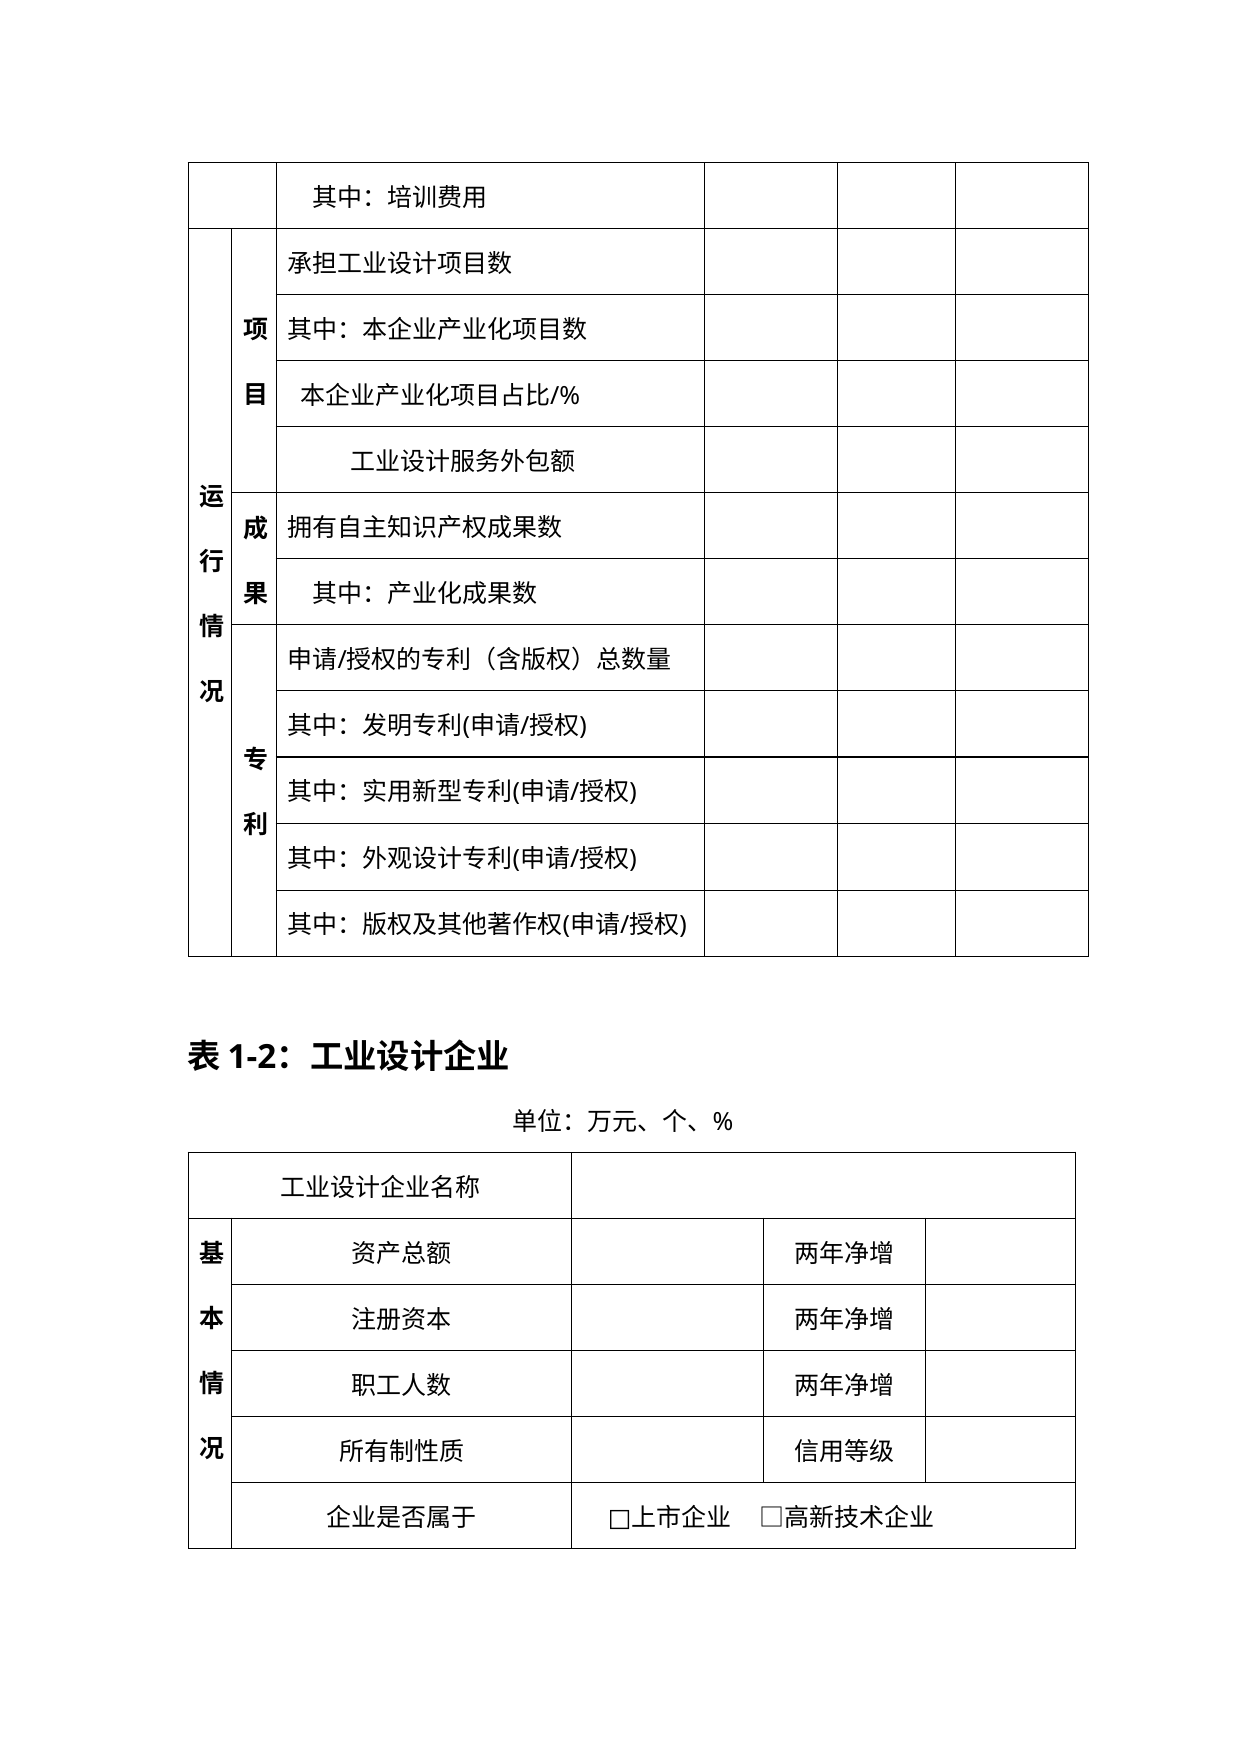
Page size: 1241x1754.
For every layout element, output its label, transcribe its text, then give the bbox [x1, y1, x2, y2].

table_cell [956, 361, 1088, 426]
table_cell [956, 758, 1088, 822]
table_cell [838, 427, 955, 492]
table_cell [705, 229, 837, 294]
table_cell [838, 758, 955, 822]
table_cell 其中：外观设计专利(申请/授权) [277, 824, 704, 889]
table_header 工业设计企业名称 [189, 1153, 571, 1218]
table_cell [838, 824, 955, 889]
table_cell [838, 493, 955, 558]
table_cell 两年净增 [764, 1219, 925, 1284]
table_cell 资产总额 [232, 1219, 571, 1284]
table_cell 运行情况 [189, 229, 231, 956]
table_cell [705, 691, 837, 756]
table_header [572, 1153, 1075, 1218]
table_cell [956, 559, 1088, 624]
table_cell [572, 1351, 763, 1416]
table_cell [926, 1417, 1075, 1482]
table_cell [705, 493, 837, 558]
table_cell [956, 625, 1088, 690]
table_cell 工业设计服务外包额 [277, 427, 704, 492]
table_cell 其中：本企业产业化项目数 [277, 295, 704, 360]
table_cell 成果 [232, 493, 276, 624]
table_cell [956, 427, 1088, 492]
table_cell 所有制性质 [232, 1417, 571, 1482]
table_cell □上市企业 □高新技术企业 [572, 1483, 1075, 1548]
table_cell [838, 891, 955, 956]
table_cell [838, 625, 955, 690]
text 单位：万元、个、% [187, 1087, 1053, 1152]
table_cell [838, 163, 955, 228]
text 表1-2：工业设计企业 [187, 1022, 1053, 1087]
table_cell [838, 361, 955, 426]
table_cell [926, 1285, 1075, 1350]
table_cell [956, 493, 1088, 558]
table_cell [838, 559, 955, 624]
table_cell [956, 691, 1088, 756]
table_cell [705, 625, 837, 690]
table_cell 信用等级 [764, 1417, 925, 1482]
table_cell 基本情况 [189, 1219, 231, 1548]
table_cell [705, 427, 837, 492]
table_cell 其中：版权及其他著作权(申请/授权) [277, 891, 704, 956]
table_cell [956, 824, 1088, 889]
table_cell [705, 361, 837, 426]
table_cell [838, 691, 955, 756]
table_cell 职工人数 [232, 1351, 571, 1416]
table_cell [956, 891, 1088, 956]
table_cell 其中：培训费用 [277, 163, 704, 228]
table_cell [705, 758, 837, 822]
table_cell [572, 1417, 763, 1482]
table_cell 其中：产业化成果数 [277, 559, 704, 624]
table_cell [572, 1219, 763, 1284]
table_cell [838, 295, 955, 360]
table_cell [705, 824, 837, 889]
table_cell 其中：实用新型专利(申请/授权) [277, 758, 704, 822]
table_cell [705, 559, 837, 624]
table_cell 本企业产业化项目占比/% [277, 361, 704, 426]
table_cell 企业是否属于 [232, 1483, 571, 1548]
table_cell 注册资本 [232, 1285, 571, 1350]
table_cell [956, 229, 1088, 294]
table_cell [705, 163, 837, 228]
table_cell [956, 163, 1088, 228]
table_cell [705, 295, 837, 360]
table_cell [926, 1351, 1075, 1416]
table_cell 两年净增 [764, 1285, 925, 1350]
table_cell [956, 295, 1088, 360]
table_cell 项目 [232, 229, 276, 492]
table_cell 承担工业设计项目数 [277, 229, 704, 294]
table_cell 申请/授权的专利（含版权）总数量 [277, 625, 704, 690]
table_cell [926, 1219, 1075, 1284]
table_cell [705, 891, 837, 956]
table_cell 拥有自主知识产权成果数 [277, 493, 704, 558]
table_cell 其中：发明专利(申请/授权) [277, 691, 704, 756]
table_cell 专利 [232, 625, 276, 956]
table_cell [838, 229, 955, 294]
table_cell [572, 1285, 763, 1350]
table_cell 两年净增 [764, 1351, 925, 1416]
